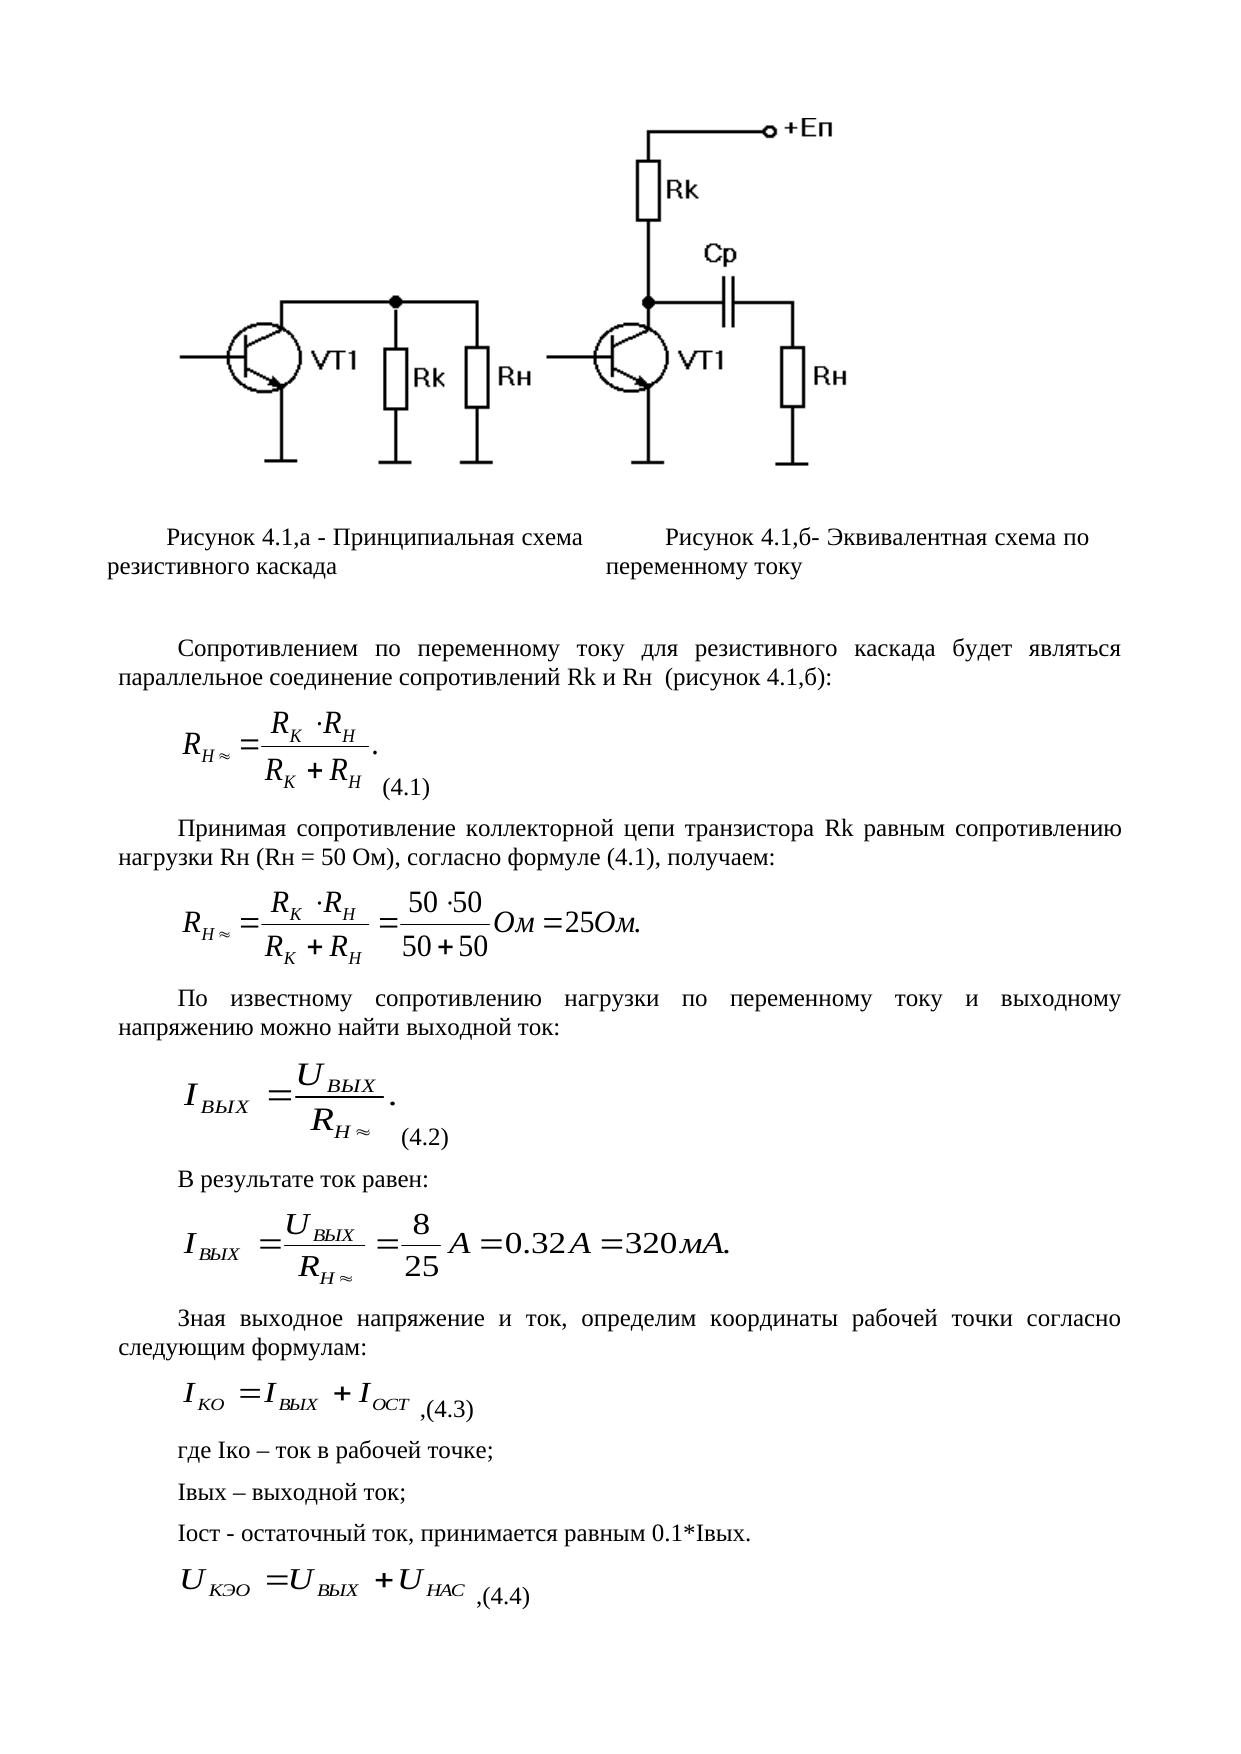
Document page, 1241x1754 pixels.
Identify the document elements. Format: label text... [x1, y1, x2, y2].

text (4.2) [118, 1053, 1122, 1151]
text ,(4.4) [118, 1559, 1122, 1610]
text Зная выходное напряжение и ток, определим координаты рабочей точки согласно следующим формулам: [118, 1303, 1122, 1361]
text По известному сопротивлению нагрузки по переменному току и выходному напряжению можно найти выходной ток: [118, 983, 1122, 1041]
table_header Рисунок 4.1,б- Эквивалентная схема по переменному току [594, 510, 1101, 579]
table_header Рисунок 4.1,а - Принципиальная схема резистивного каскада [96, 510, 594, 579]
picture [177, 118, 854, 469]
text (4.1) [118, 703, 1122, 801]
text Iвых – выходной ток; [118, 1477, 1122, 1505]
text Сопротивлением по переменному току для резистивного каскада будет являться параллельное соединение сопротивлений Rk и Rн (рисунок 4.1,б): [118, 633, 1122, 691]
text Принимая сопротивление коллекторной цепи транзистора Rk равным сопротивлению нагрузки Rн (Rн = 50 Ом), согласно формуле (4.1), получаем: [118, 813, 1122, 871]
text где Iко – ток в рабочей точке; [118, 1435, 1122, 1464]
text Iост - остаточный ток, принимается равным 0.1*Iвых. [118, 1518, 1122, 1547]
text ,(4.3) [118, 1373, 1122, 1423]
text В результате ток равен: [118, 1164, 1122, 1192]
